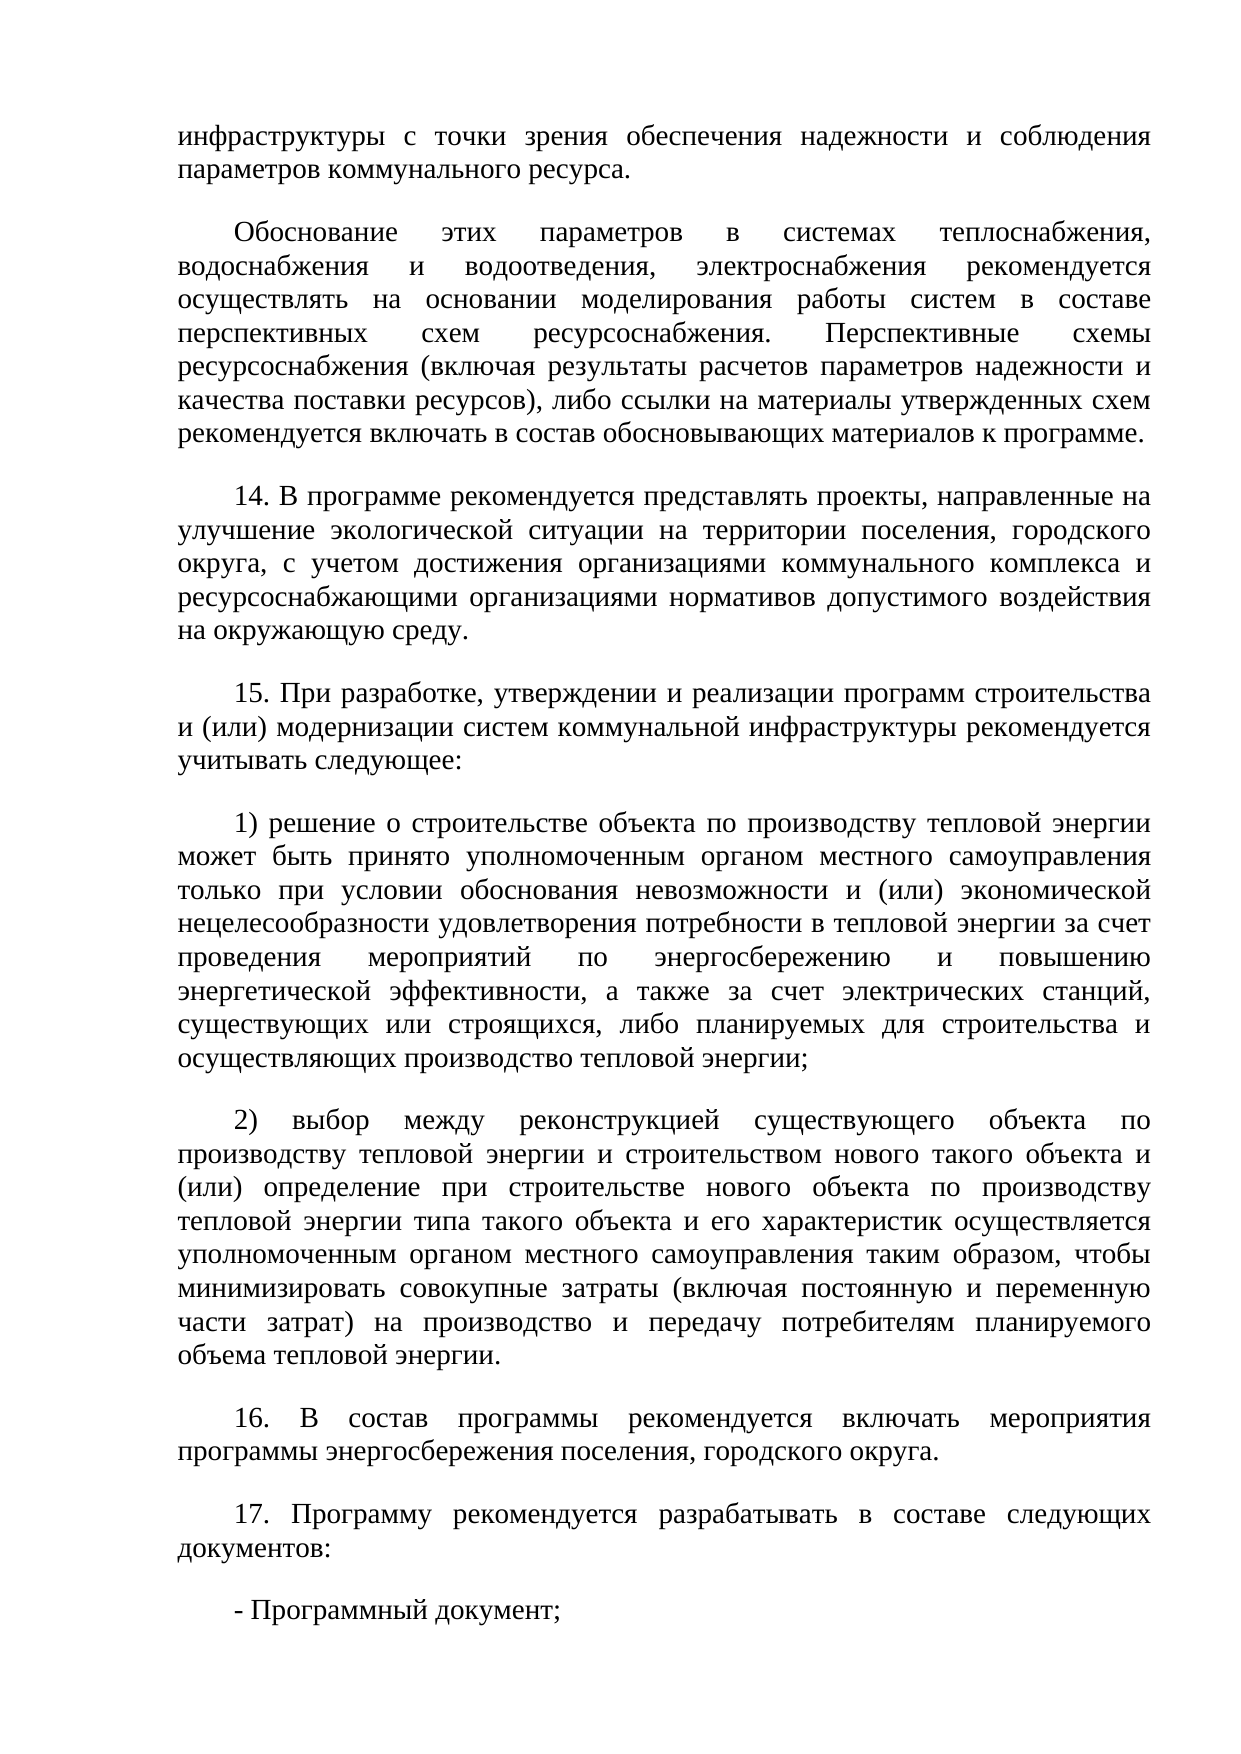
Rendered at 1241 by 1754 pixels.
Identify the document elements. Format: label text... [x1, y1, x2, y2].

text - Программный документ; [177, 1592, 1152, 1626]
text Обоснование этих параметров в системах теплоснабжения, водоснабжения и водоотведения, электроснабжения рекомендуется осуществлять на основании моделирования работы систем в составе перспективных схем ресурсоснабжения. Перспективные схемы ресурсоснабжения (включая результаты расчетов параметров надежности и качества поставки ресурсов), либо ссылки на материалы утвержденных схем рекомендуется включать в состав обосновывающих материалов к программе. [177, 214, 1152, 449]
text 2) выбор между реконструкцией существующего объекта по производству тепловой энергии и строительством нового такого объекта и (или) определение при строительстве нового объекта по производству тепловой энергии типа такого объекта и его характеристик осуществляется уполномоченным органом местного самоуправления таким образом, чтобы минимизировать совокупные затраты (включая постоянную и переменную части затрат) на производство и передачу потребителям планируемого объема тепловой энергии. [177, 1102, 1152, 1371]
text 16. В состав программы рекомендуется включать мероприятия программы энергосбережения поселения, городского округа. [177, 1400, 1152, 1467]
text 14. В программе рекомендуется представлять проекты, направленные на улучшение экологической ситуации на территории поселения, городского округа, с учетом достижения организациями коммунального комплекса и ресурсоснабжающими организациями нормативов допустимого воздействия на окружающую среду. [177, 478, 1152, 646]
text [177, 118, 1152, 185]
text 17. Программу рекомендуется разрабатывать в составе следующих документов: [177, 1496, 1152, 1563]
text 15. При разработке, утверждении и реализации программ строительства и (или) модернизации систем коммунальной инфраструктуры рекомендуется учитывать следующее: [177, 675, 1152, 776]
text 1) решение о строительстве объекта по производству тепловой энергии может быть принято уполномоченным органом местного самоуправления только при условии обоснования невозможности и (или) экономической нецелесообразности удовлетворения потребности в тепловой энергии за счет проведения мероприятий по энергосбережению и повышению энергетической эффективности, а также за счет электрических станций, существующих или строящихся, либо планируемых для строительства и осуществляющих производство тепловой энергии; [177, 805, 1152, 1073]
